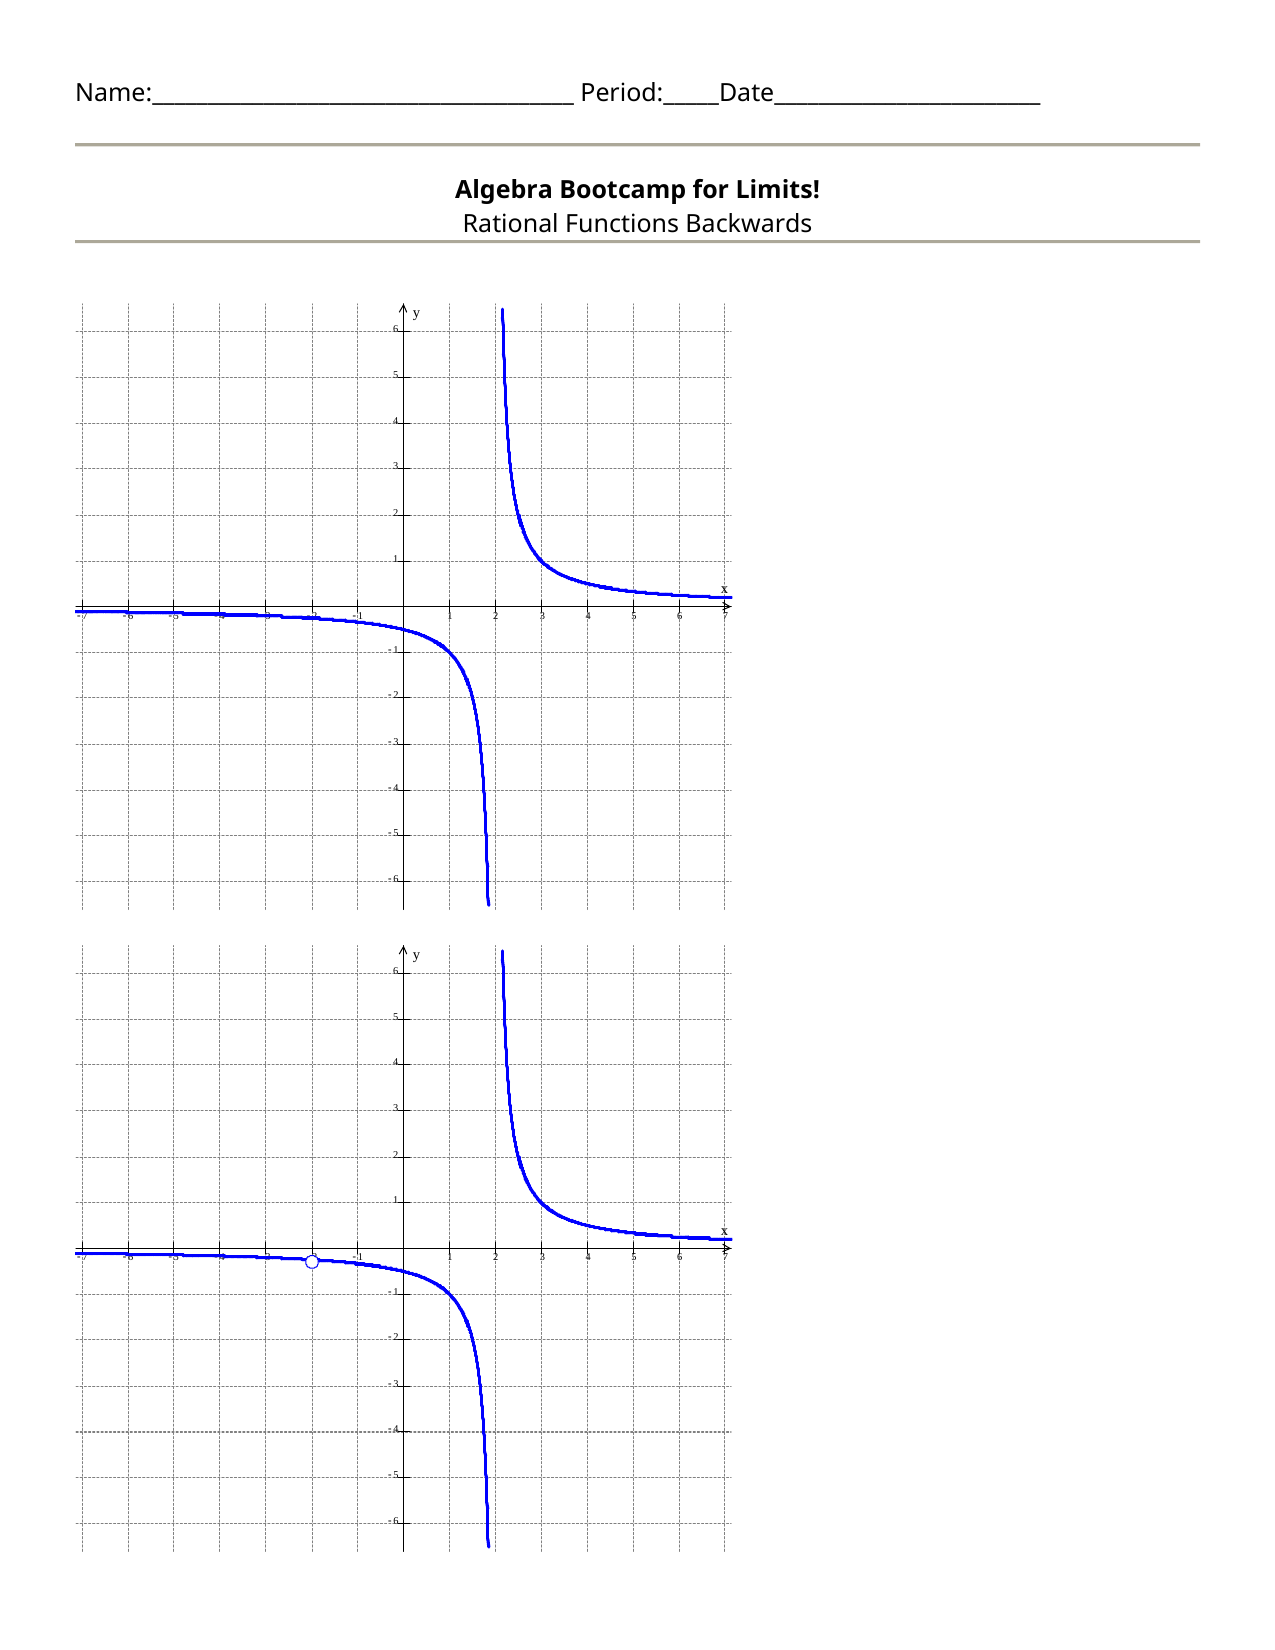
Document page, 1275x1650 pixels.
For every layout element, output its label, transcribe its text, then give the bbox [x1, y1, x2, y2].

text Rational Functions Backwards [75, 206, 1200, 240]
text Algebra Bootcamp for Limits! [75, 172, 1200, 206]
text Name:______________________________________ Period:_____Date________________________ [75, 75, 1200, 109]
